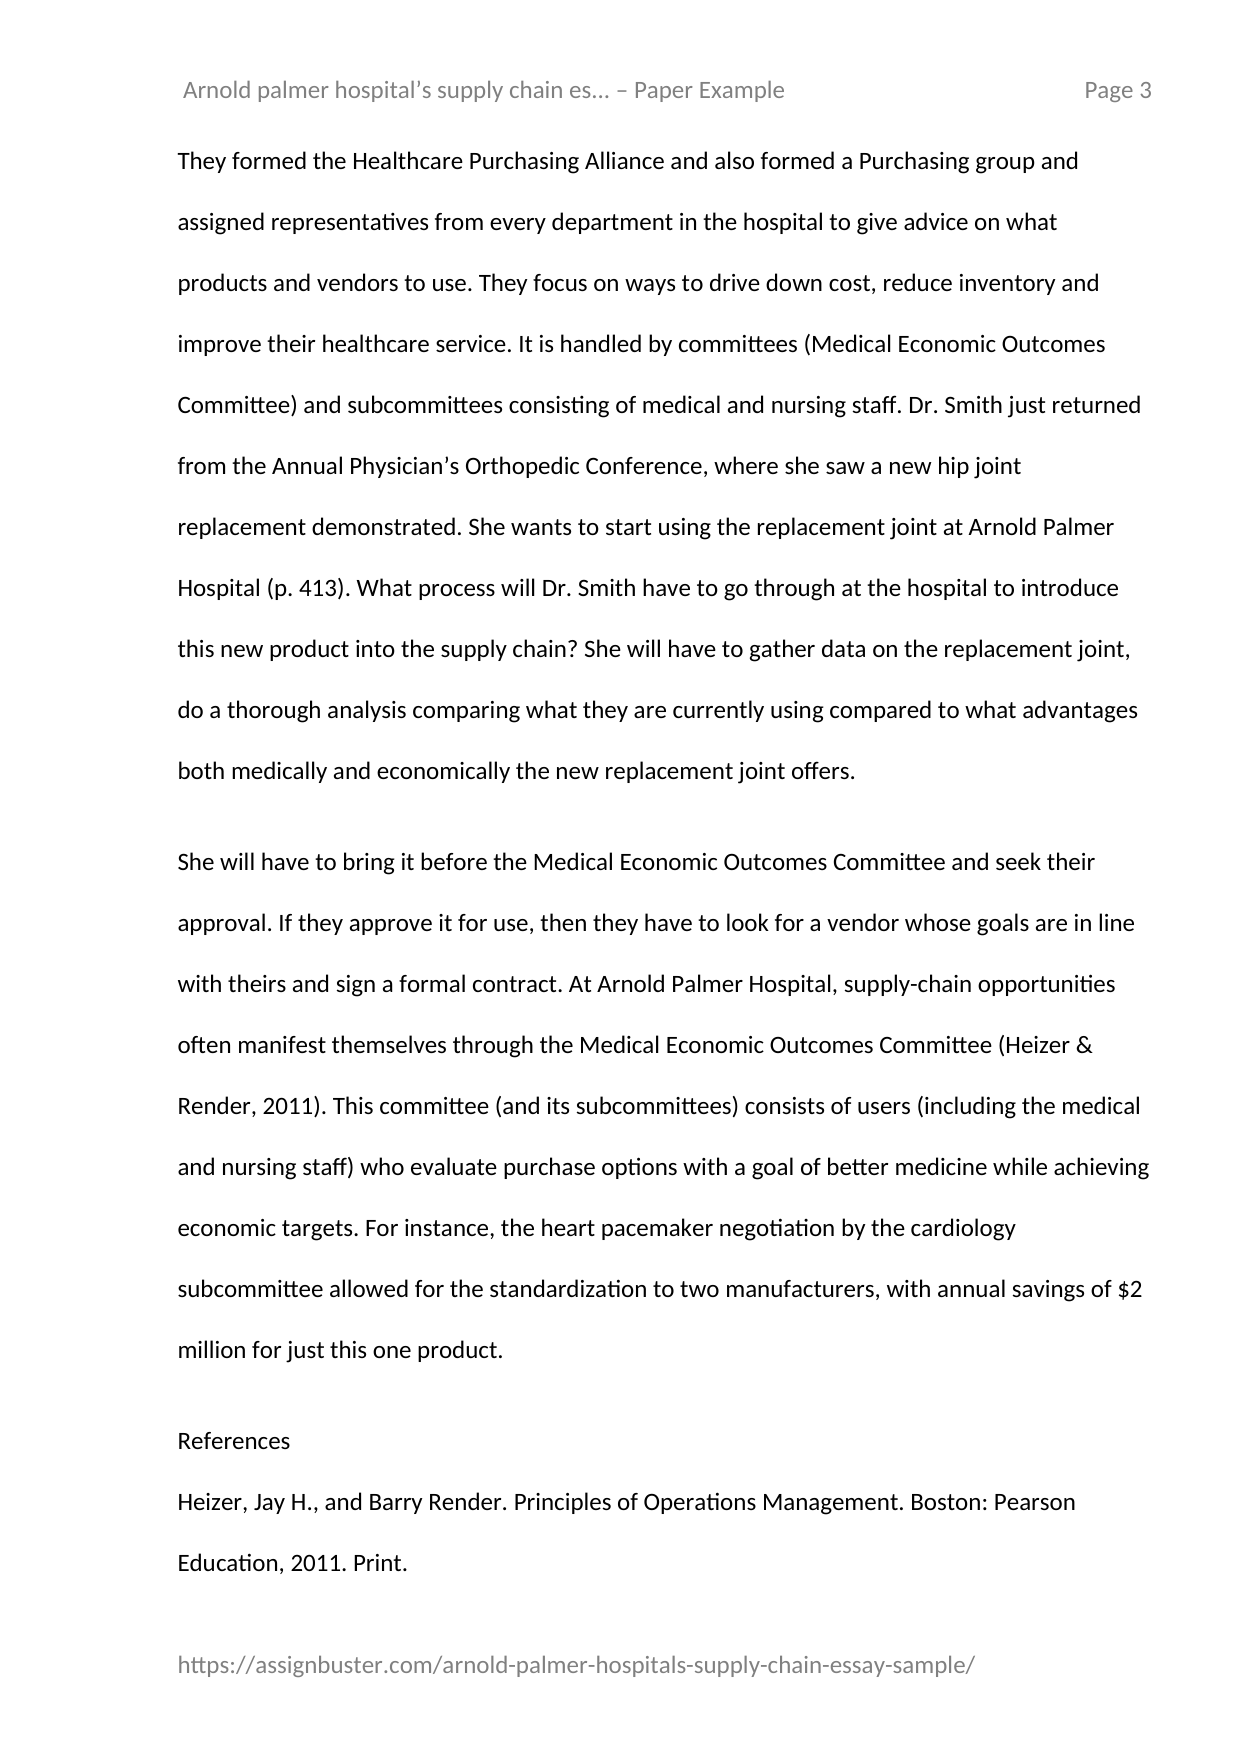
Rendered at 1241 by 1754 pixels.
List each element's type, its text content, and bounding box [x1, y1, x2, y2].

text She will have to bring it before the Medical Economic Outcomes Committee and seek their approval. If they approve it for use, then they have to look for a vendor whose goals are in line with theirs and sign a formal contract. At Arnold Palmer Hospital, supply-chain opportunities often manifest themselves through the Medical Economic Outcomes Committee (Heizer & Render, 2011). This committee (and its subcommittees) consists of users (including the medical and nursing staff) who evaluate purchase options with a goal of better medicine while achieving economic targets. For instance, the heart pacemaker negotiation by the cardiology subcommittee allowed for the standardization to two manufacturers, with annual savings of $2 million for just this one product. [177, 846, 1152, 1365]
text They formed the Healthcare Purchasing Alliance and also formed a Purchasing group and assigned representatives from every department in the hospital to give advice on what products and vendors to use. They focus on ways to drive down cost, reduce inventory and improve their healthcare service. It is handled by committees (Medical Economic Outcomes Committee) and subcommittees consisting of medical and nursing staff. Dr. Smith just returned from the Annual Physician’s Orthopedic Conference, where she saw a new hip joint replacement demonstrated. She wants to start using the replacement joint at Arnold Palmer Hospital (p. 413). What process will Dr. Smith have to go through at the hospital to introduce this new product into the supply chain? She will have to gather data on the replacement joint, do a thorough analysis comparing what they are currently using compared to what advantages both medically and economically the new replacement joint offers. [177, 145, 1152, 786]
text References Heizer, Jay H., and Barry Render. Principles of Operations Management. Boston: Pearson Education, 2011. Print. [177, 1425, 1152, 1577]
